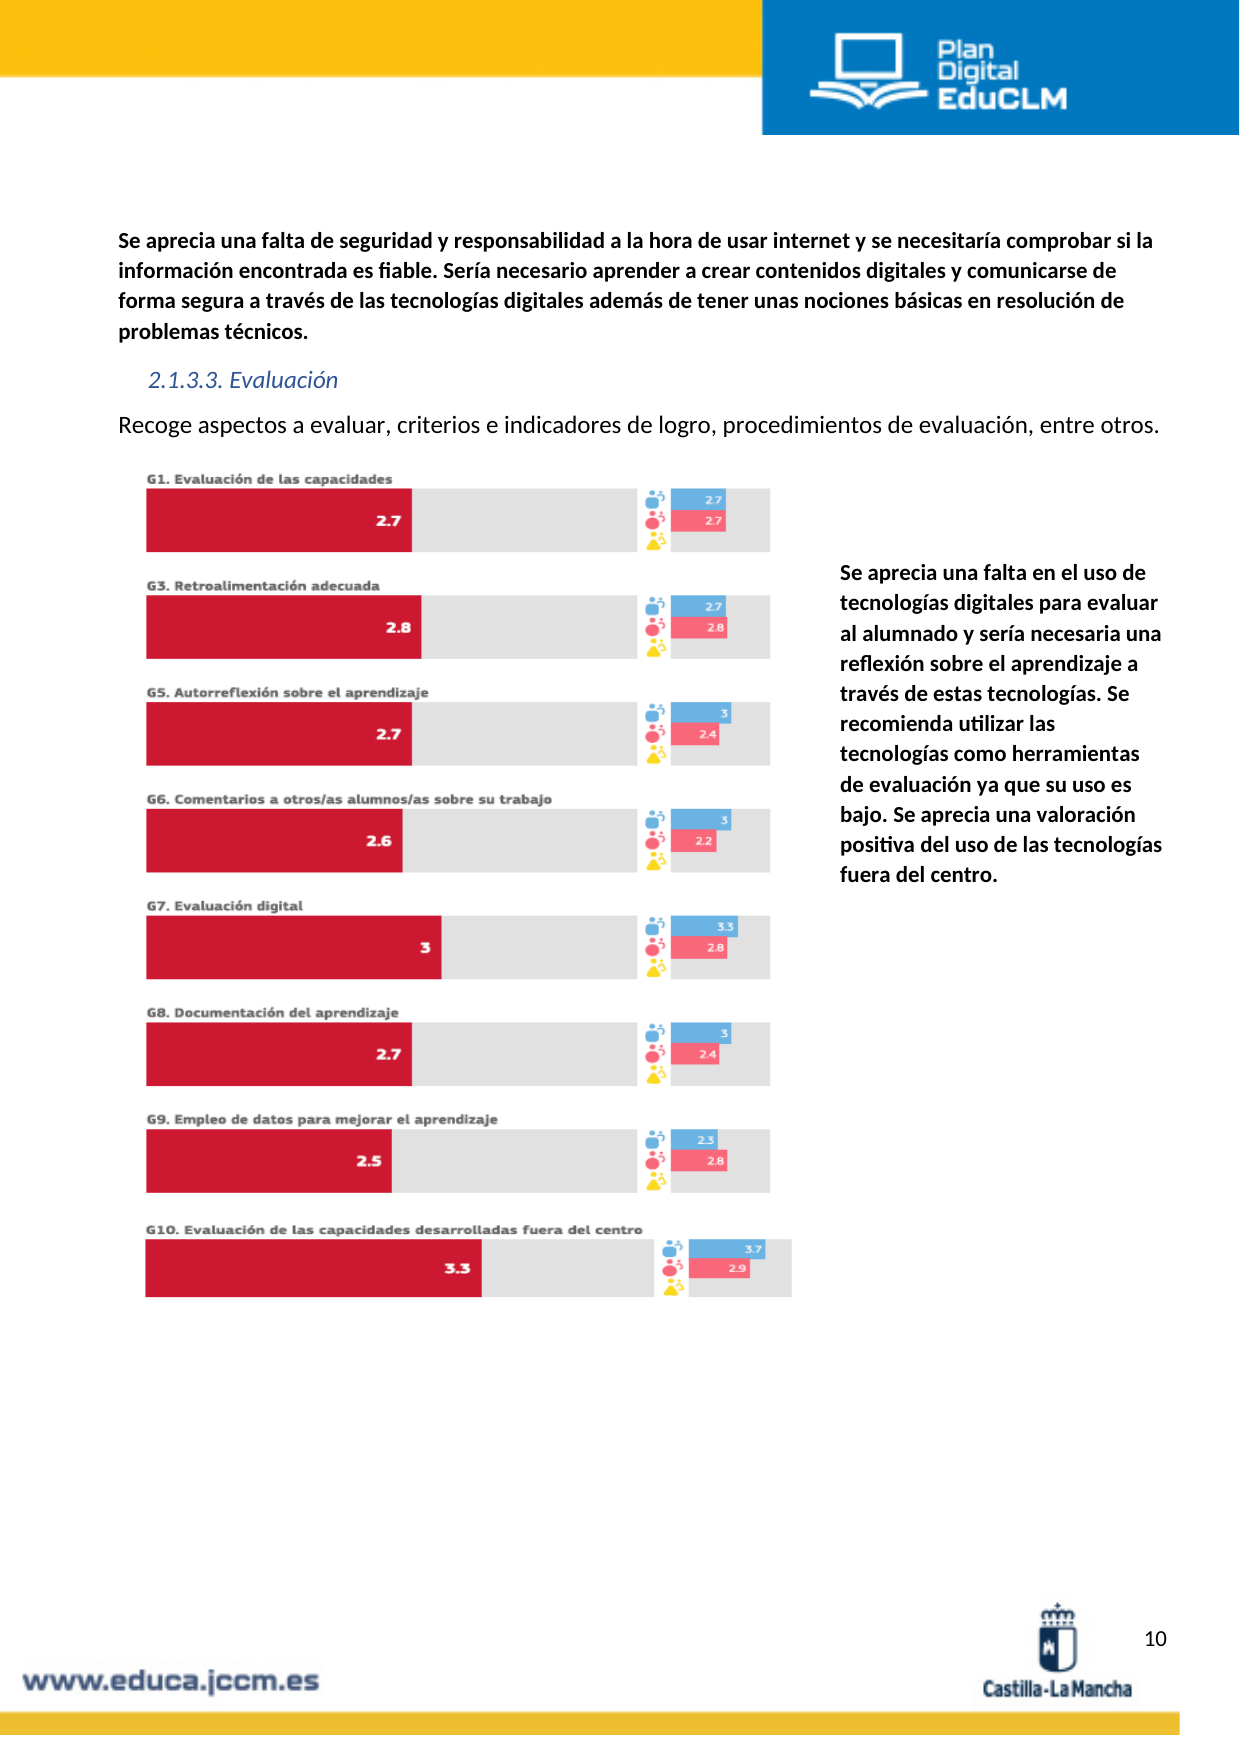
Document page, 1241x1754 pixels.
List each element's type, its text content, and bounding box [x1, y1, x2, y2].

text Se aprecia una falta en el uso de tecnologías digitales para evaluar al alumnado y sería necesaria una reflexión sobre el aprendizaje a través de estas tecnologías. Se recomienda utilizar las tecnologías como herramientas de evaluación ya que su uso es bajo. Se aprecia una valoración positiva del uso de las tecnologías fuera del centro. [821, 558, 1167, 888]
text Se aprecia una falta de seguridad y responsabilidad a la hora de usar internet y se necesitaría comprobar si la información encontrada es fiable. Sería necesario aprender a crear contenidos digitales y comunicarse de forma segura a través de las tecnologías digitales además de tener unas nociones básicas en resolución de problemas técnicos. [118, 226, 1167, 345]
text Recoge aspectos a evaluar, criterios e indicadores de logro, procedimientos de evaluación, entre otros. [118, 409, 1167, 440]
picture [90, 459, 830, 1311]
picture [0, 0, 1240, 135]
picture [0, 1578, 1180, 1735]
subtitle 2.1.3.3. Evaluación [118, 364, 1167, 394]
